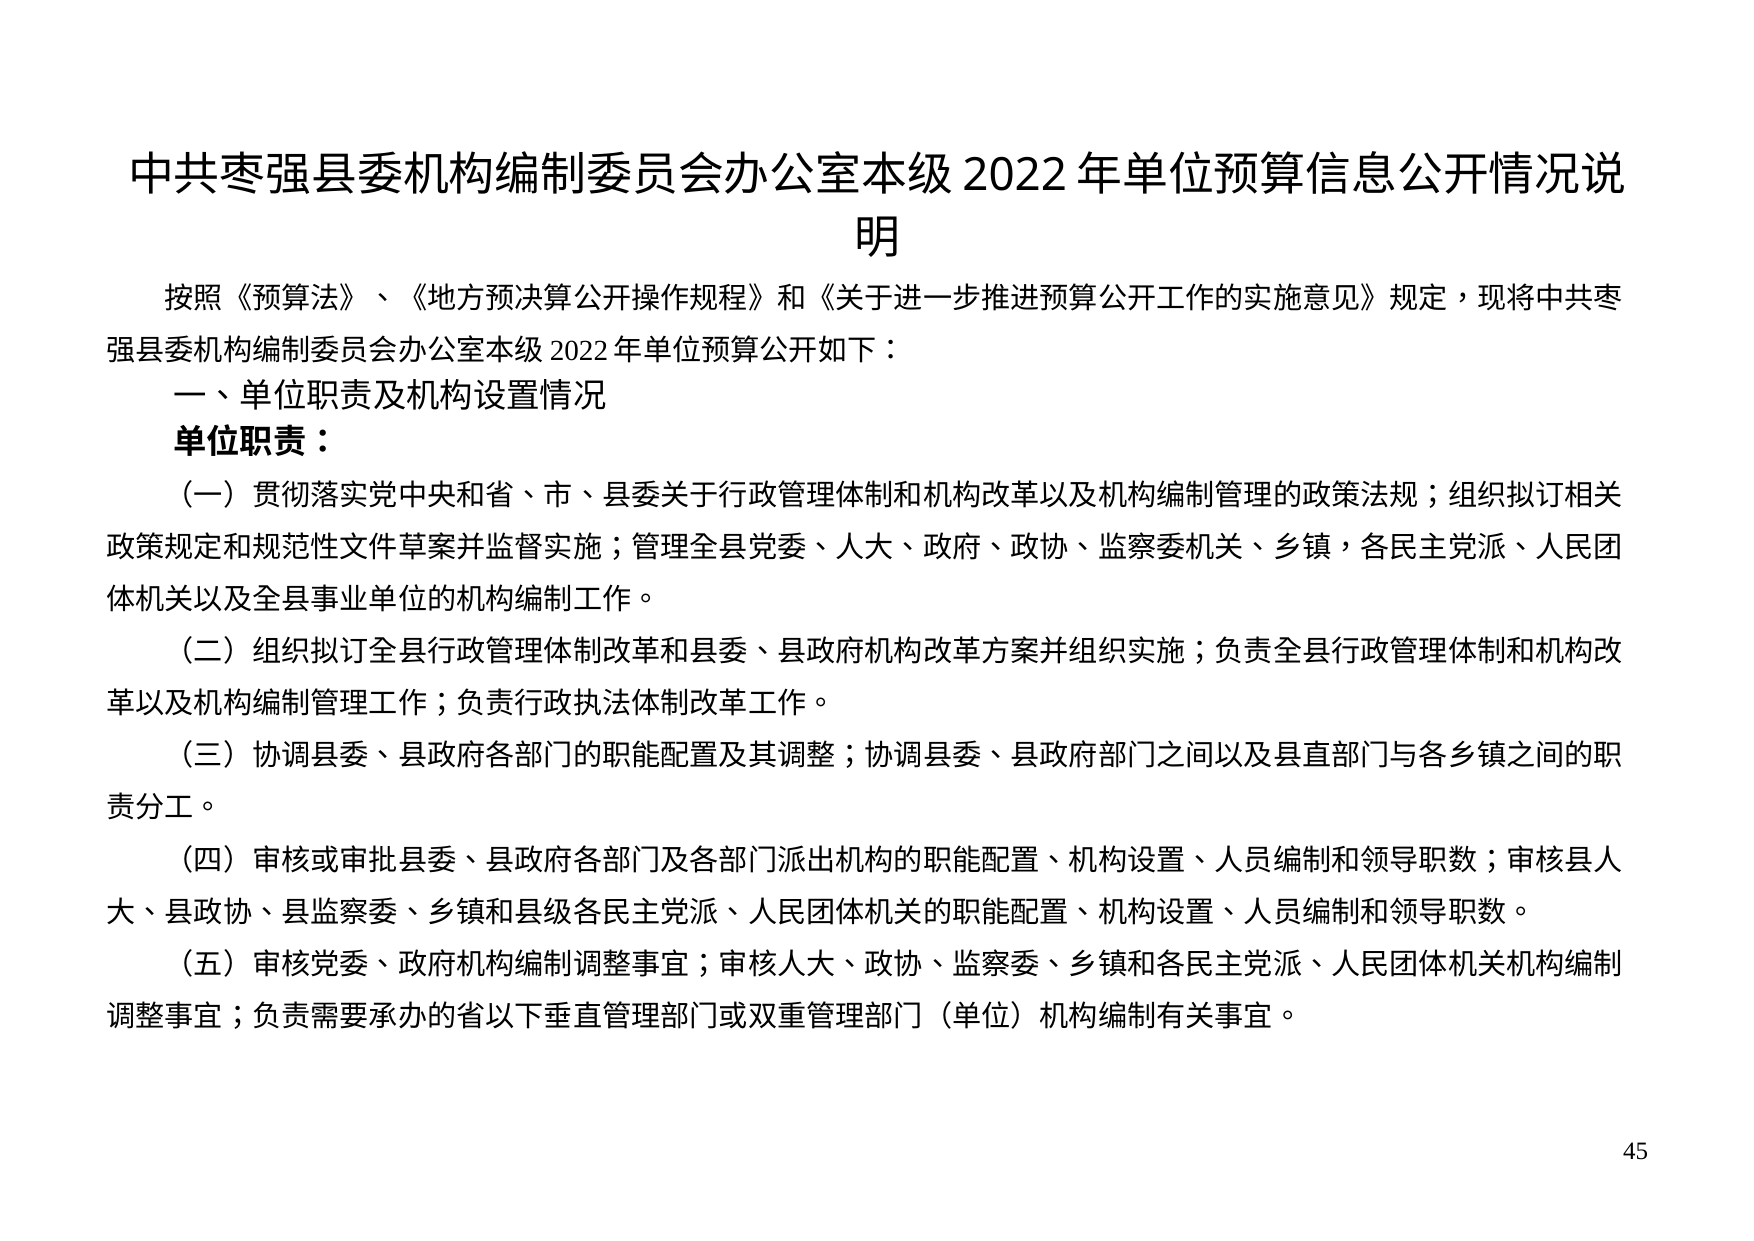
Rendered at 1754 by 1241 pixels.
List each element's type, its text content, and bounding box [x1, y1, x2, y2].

text （二）组织拟订全县行政管理体制改革和县委、县政府机构改革方案并组织实施；负责全县行政管理体制和机构改革以及机构编制管理工作；负责行政执法体制改革工作。 [106, 620, 1648, 724]
text 中共枣强县委机构编制委员会办公室本级2022年单位预算信息公开情况说明 [106, 142, 1648, 267]
text （五）审核党委、政府机构编制调整事宜；审核人大、政协、监察委、乡镇和各民主党派、人民团体机关机构编制调整事宜；负责需要承办的省以下垂直管理部门或双重管理部门（单位）机构编制有关事宜。 [106, 932, 1648, 1037]
text （三）协调县委、县政府各部门的职能配置及其调整；协调县委、县政府部门之间以及县直部门与各乡镇之间的职责分工。 [106, 724, 1648, 828]
text （一）贯彻落实党中央和省、市、县委关于行政管理体制和机构改革以及机构编制管理的政策法规；组织拟订相关政策规定和规范性文件草案并监督实施；管理全县党委、人大、政府、政协、监察委机关、乡镇，各民主党派、人民团体机关以及全县事业单位的机构编制工作。 [106, 464, 1648, 620]
text 按照《预算法》、《地方预决算公开操作规程》和《关于进一步推进预算公开工作的实施意见》规定，现将中共枣强县委机构编制委员会办公室本级2022年单位预算公开如下： [106, 267, 1648, 371]
text 一、单位职责及机构设置情况 [106, 372, 1648, 417]
text （四）审核或审批县委、县政府各部门及各部门派出机构的职能配置、机构设置、人员编制和领导职数；审核县人大、县政协、县监察委、乡镇和县级各民主党派、人民团体机关的职能配置、机构设置、人员编制和领导职数。 [106, 828, 1648, 932]
text 单位职责： [106, 418, 1648, 464]
